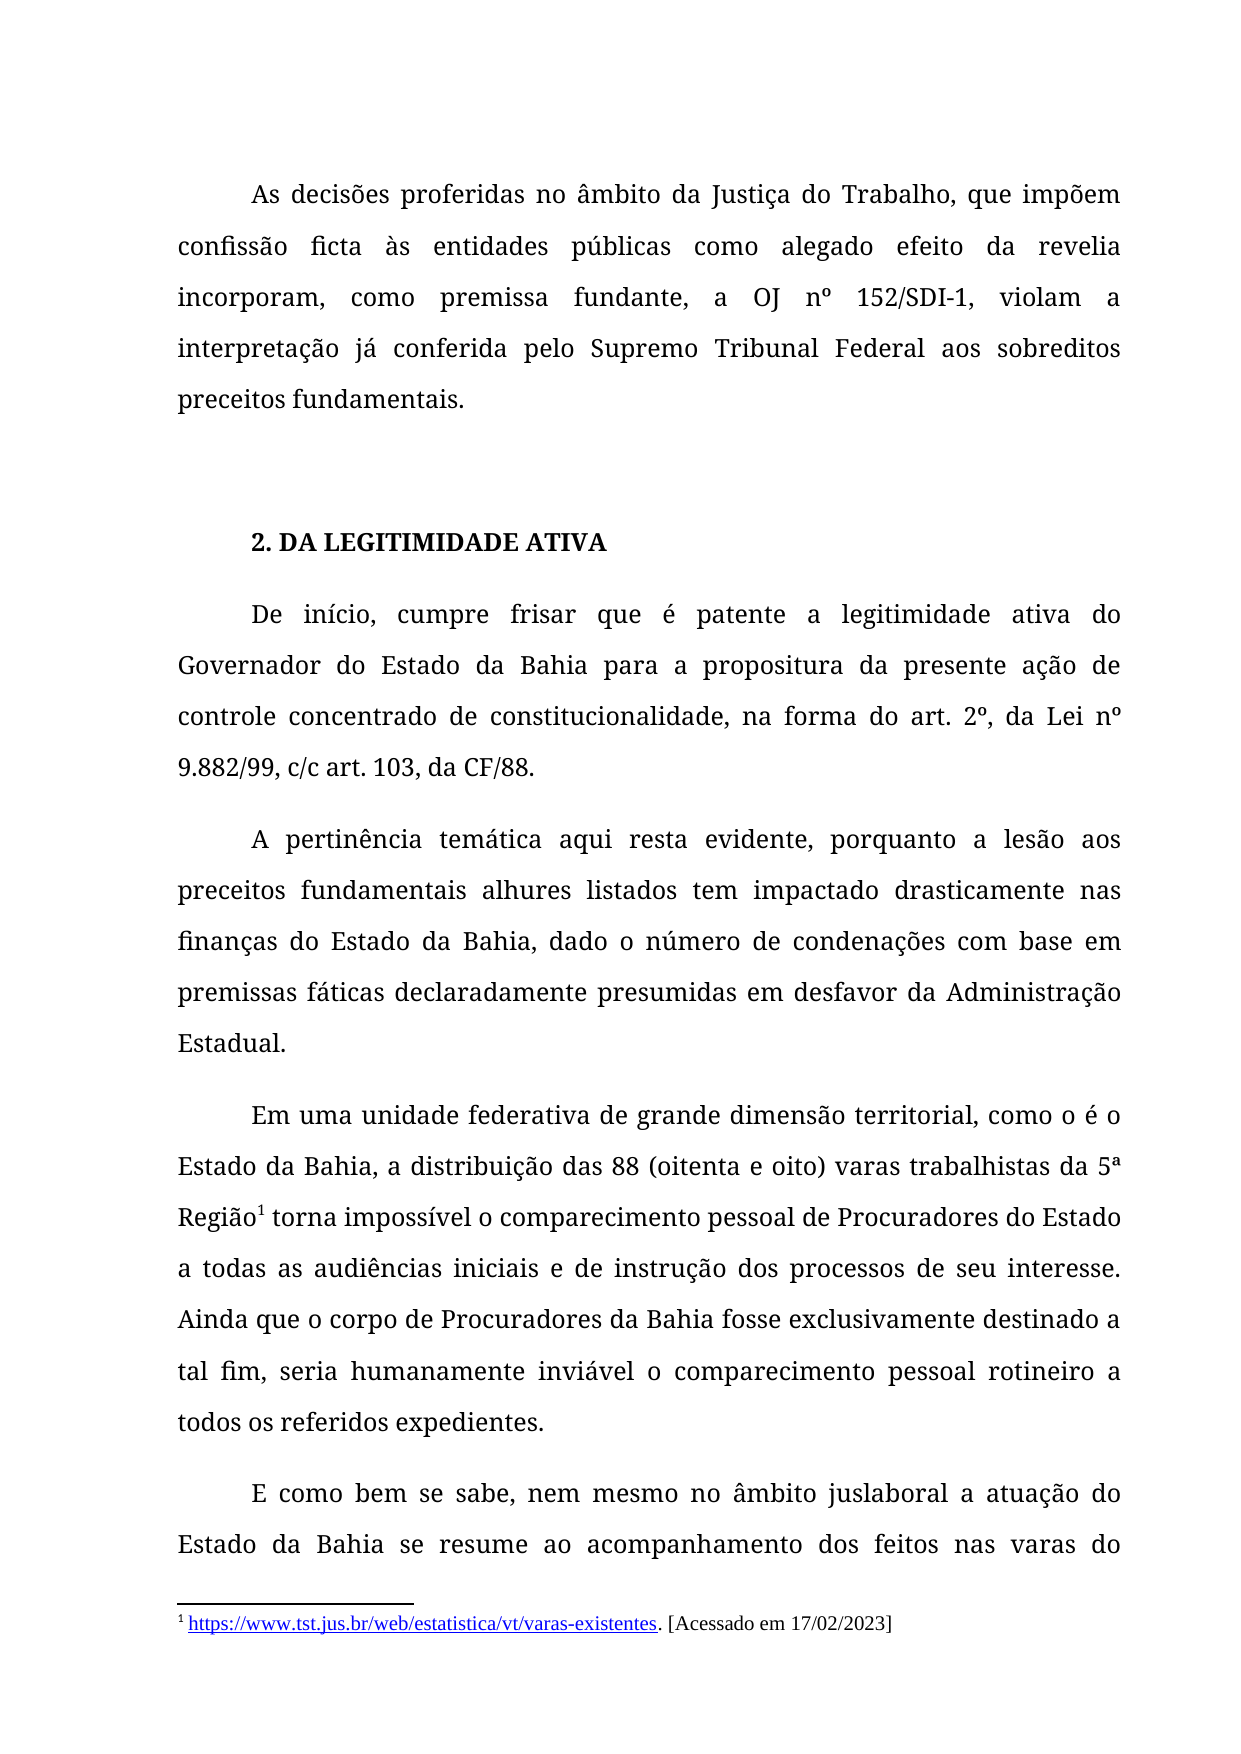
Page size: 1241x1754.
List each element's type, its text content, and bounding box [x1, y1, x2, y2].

text A pertinência temática aqui resta evidente, porquanto a lesão aos preceitos fundamentais alhures listados tem impactado drasticamente nas finanças do Estado da Bahia, dado o número de condenações com base em premissas fáticas declaradamente presumidas em desfavor da Administração Estadual. [177, 822, 1122, 1060]
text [177, 1476, 1122, 1561]
text De início, cumpre frisar que é patente a legitimidade ativa do Governador do Estado da Bahia para a propositura da presente ação de controle concentrado de constitucionalidade, na forma do art. 2º, da Lei nº 9.882/99, c/c art. 103, da CF/88. [177, 597, 1122, 784]
text Em uma unidade federativa de grande dimensão territorial, como o é o Estado da Bahia, a distribuição das 88 (oitenta e oito) varas trabalhistas da 5ª Região torna impossível o comparecimento pessoal de Procuradores do Estado a todas as audiências iniciais e de instrução dos processos de seu interesse. Ainda que o corpo de Procuradores da Bahia fosse exclusivamente destinado a tal fim, seria humanamente inviável o comparecimento pessoal rotineiro a todos os referidos expedientes. [177, 1098, 1122, 1438]
text 2. DA LEGITIMIDADE ATIVA [177, 525, 1122, 559]
text As decisões proferidas no âmbito da Justiça do Trabalho, que impõem confissão ficta às entidades públicas como alegado efeito da revelia incorporam, como premissa fundante, a OJ nº 152/SDI-1, violam a interpretação já conferida pelo Supremo Tribunal Federal aos sobreditos preceitos fundamentais. [177, 177, 1122, 415]
